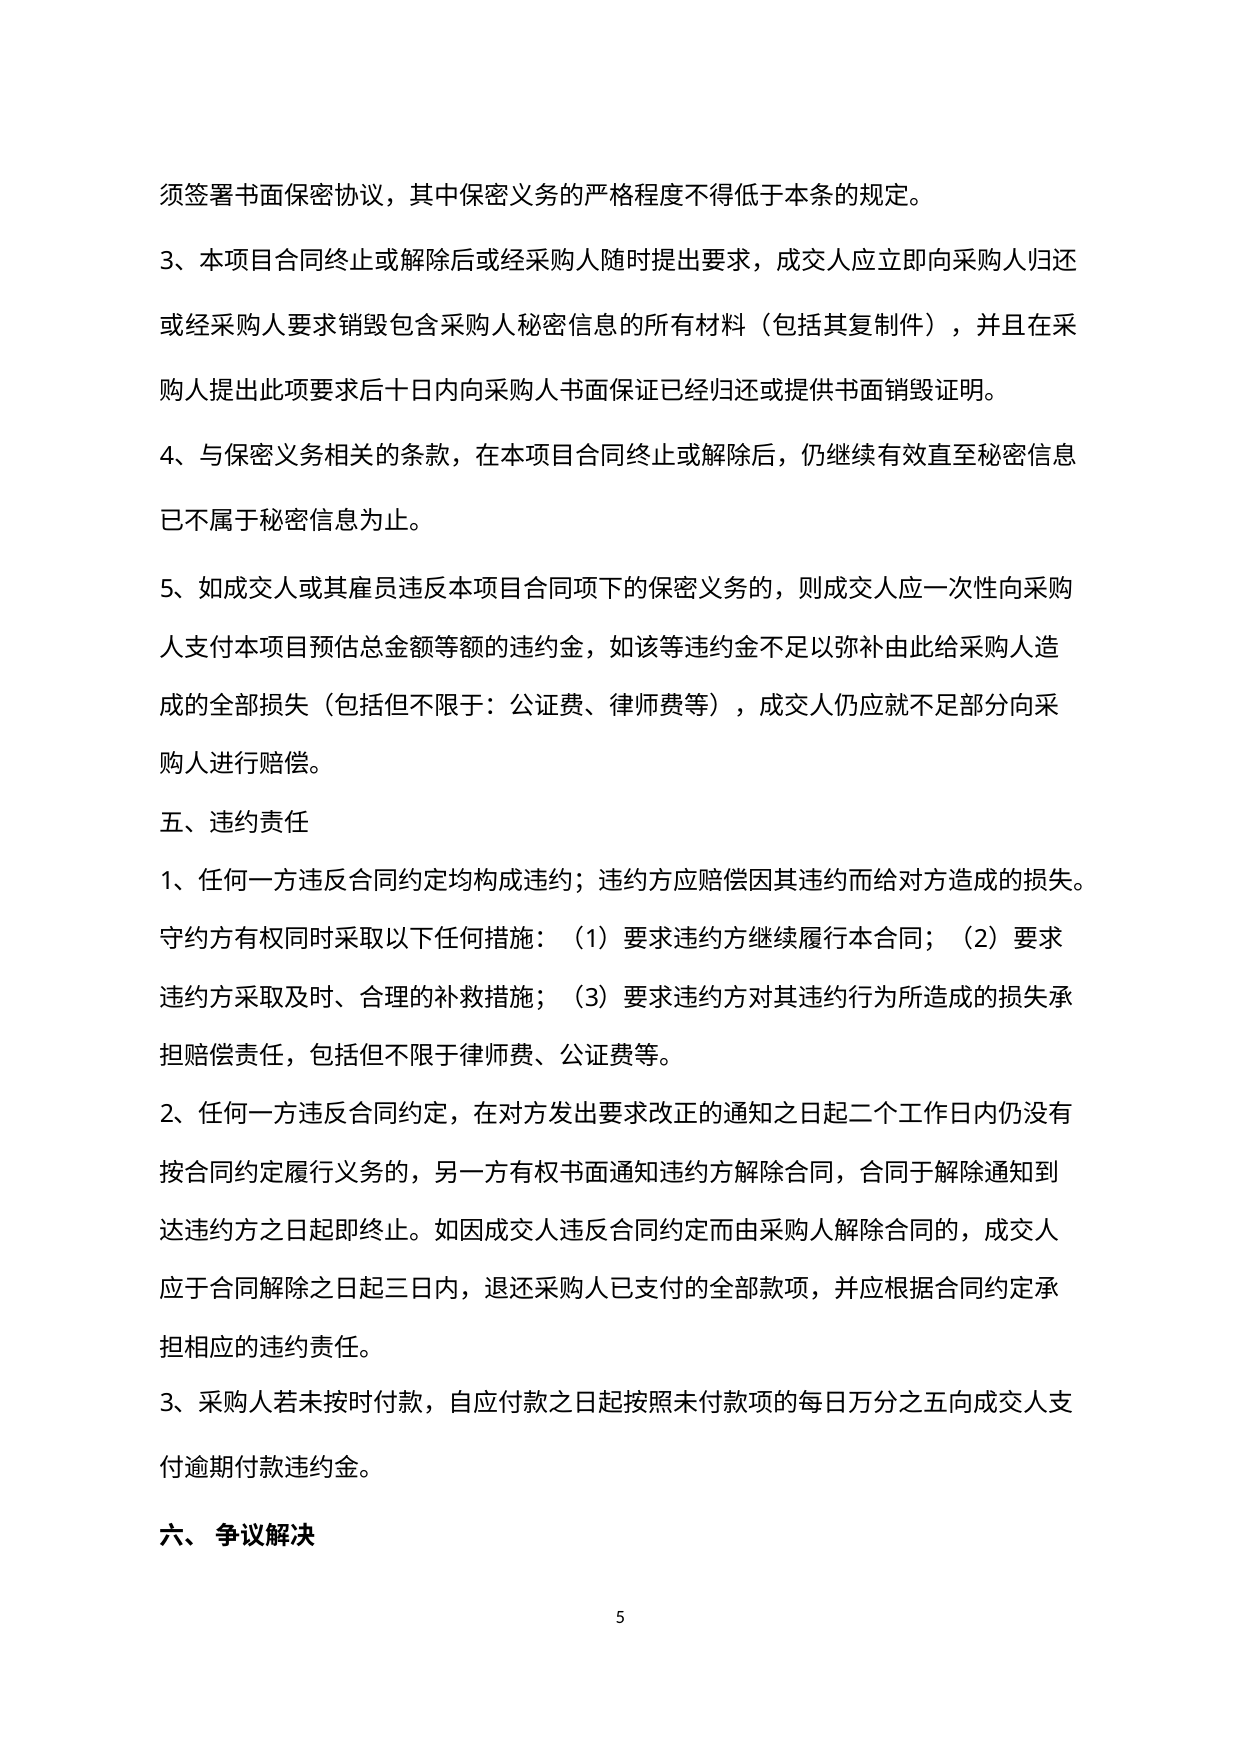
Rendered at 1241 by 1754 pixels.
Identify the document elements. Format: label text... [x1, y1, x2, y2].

text 3、本项目合同终止或解除后或经采购人随时提出要求，成交人应立即向采购人归还或经采购人要求销毁包含采购人秘密信息的所有材料（包括其复制件），并且在采购人提出此项要求后十日内向采购人书面保证已经归还或提供书面销毁证明。 [159, 226, 1081, 421]
text 2、任何一方违反合同约定，在对方发出要求改正的通知之日起二个工作日内仍没有按合同约定履行义务的，另一方有权书面通知违约方解除合同，合同于解除通知到达违约方之日起即终止。如因成交人违反合同约定而由采购人解除合同的，成交人应于合同解除之日起三日内，退还采购人已支付的全部款项，并应根据合同约定承担相应的违约责任。 [159, 1076, 1081, 1368]
text 5、如成交人或其雇员违反本项目合同项下的保密义务的，则成交人应一次性向采购人支付本项目预估总金额等额的违约金，如该等违约金不足以弥补由此给采购人造成的全部损失（包括但不限于：公证费、律师费等），成交人仍应就不足部分向采购人进行赔偿。 [159, 551, 1081, 784]
text 3、采购人若未按时付款，自应付款之日起按照未付款项的每日万分之五向成交人支付逾期付款违约金。 [159, 1368, 1081, 1498]
text 4、与保密义务相关的条款，在本项目合同终止或解除后，仍继续有效直至秘密信息已不属于秘密信息为止。 [159, 421, 1081, 551]
text 六、 争议解决 [159, 1498, 1081, 1556]
text 1、任何一方违反合同约定均构成违约；违约方应赔偿因其违约而给对方造成的损失。守约方有权同时采取以下任何措施：（1）要求违约方继续履行本合同；（2）要求违约方采取及时、合理的补救措施；（3）要求违约方对其违约行为所造成的损失承担赔偿责任，包括但不限于律师费、公证费等。 [159, 843, 1081, 1076]
text 五、违约责任 [159, 784, 1081, 843]
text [159, 161, 1081, 226]
